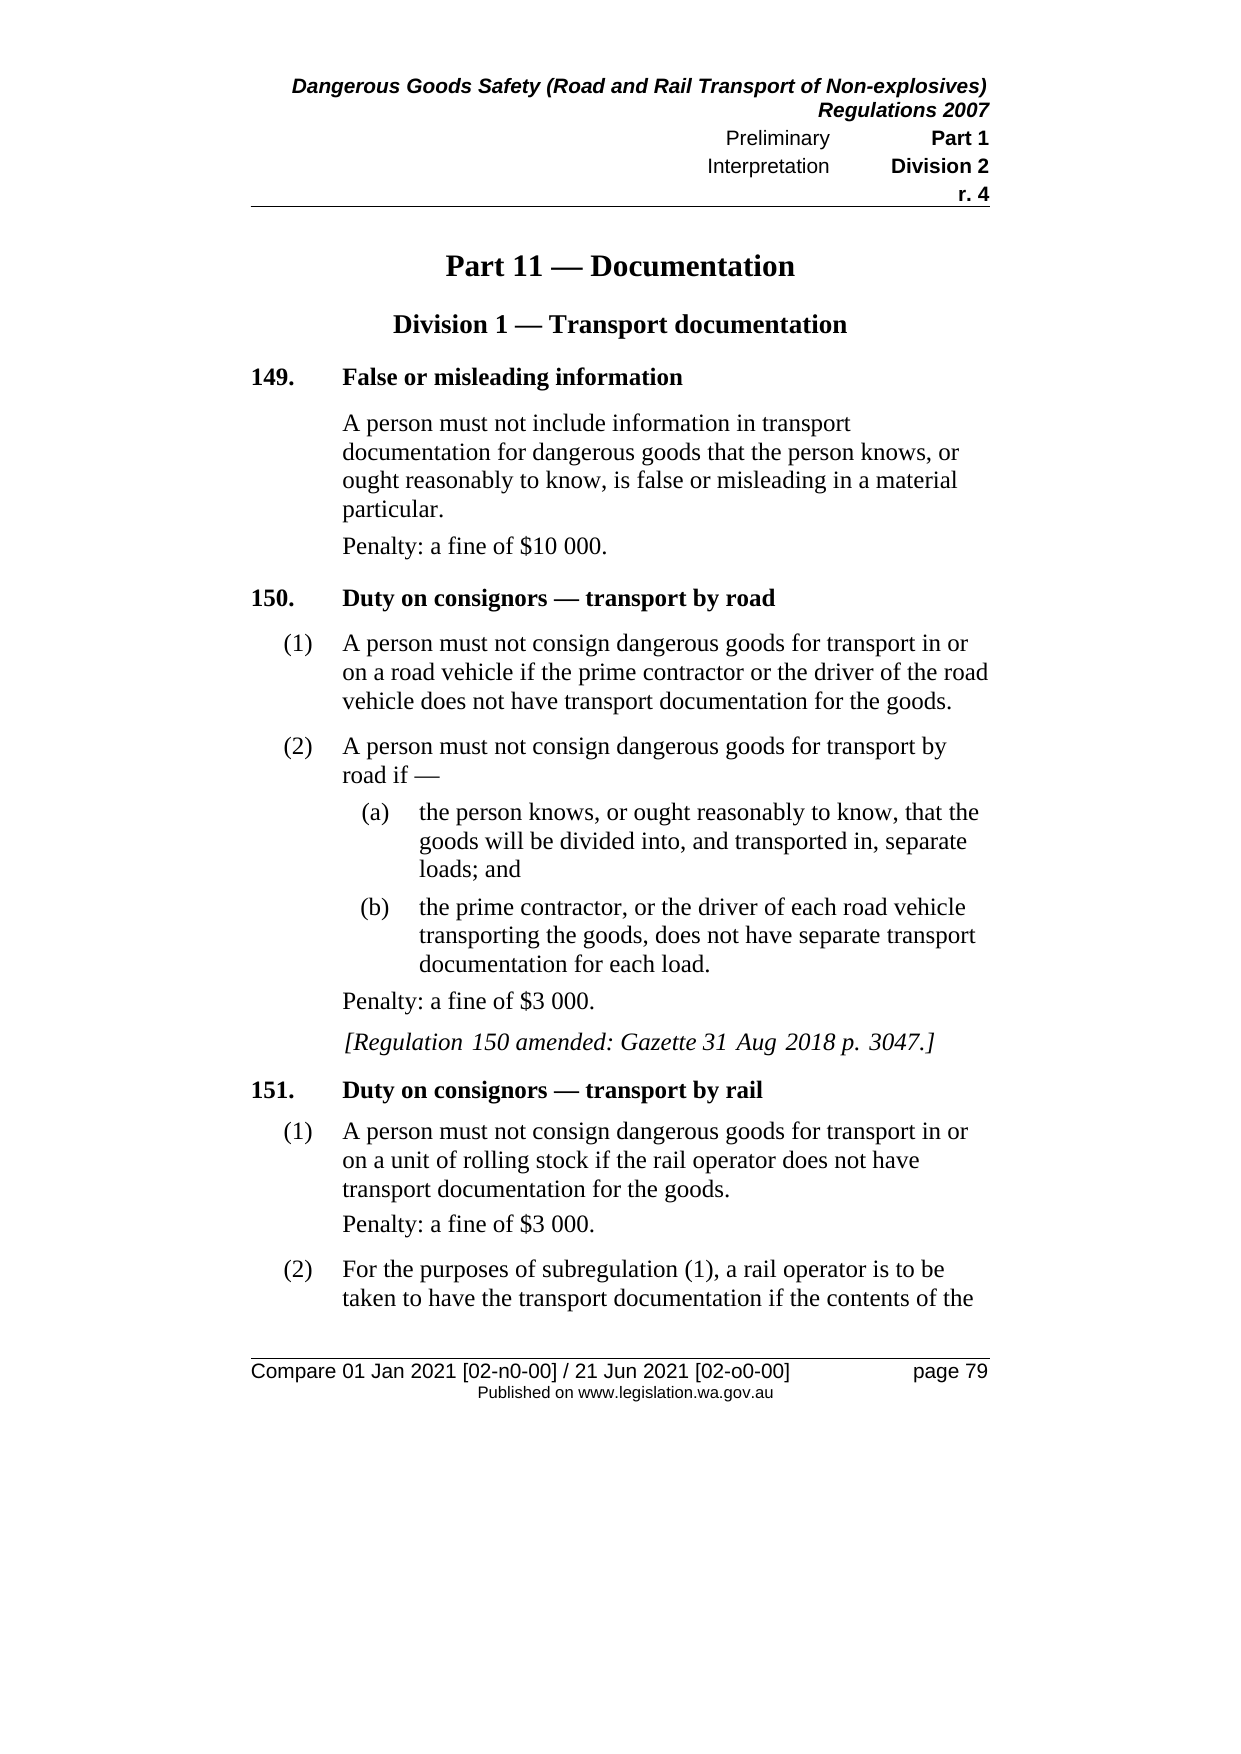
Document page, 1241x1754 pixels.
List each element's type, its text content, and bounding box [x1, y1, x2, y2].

subtitle 150. Duty on consignors — transport by road [251, 583, 990, 612]
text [251, 1254, 990, 1312]
subtitle 149. False or misleading information [251, 362, 990, 391]
text Penalty: a fine of $10 000. [251, 531, 990, 560]
text A person must not include information in transport documentation for dangerous goods that the person knows, or ought reasonably to know, is false or misleading in a material particular. [251, 408, 990, 523]
text [Regulation 150 amended: Gazette 31 Aug 2018 p. 3047.] [251, 1027, 990, 1056]
text (b) the prime contractor, or the driver of each road vehicle transporting the goods, does not have separate transport documentation for each load. [251, 892, 990, 978]
text (2) A person must not consign dangerous goods for transport by road if — [251, 731, 990, 789]
text (1) A person must not consign dangerous goods for transport in or on a road vehicle if the prime contractor or the driver of the road vehicle does not have transport documentation for the goods. [251, 628, 990, 714]
subtitle Part 11 — Documentation [251, 247, 990, 283]
subtitle 151. Duty on consignors — transport by rail [251, 1075, 990, 1104]
text Penalty: a fine of $3 000. [251, 1209, 990, 1237]
subtitle Division 1 — Transport documentation [251, 308, 990, 339]
text (1) A person must not consign dangerous goods for transport in or on a unit of rolling stock if the rail operator does not have transport documentation for the goods. [251, 1116, 990, 1202]
text Penalty: a fine of $3 000. [251, 986, 990, 1015]
text (a) the person knows, or ought reasonably to know, that the goods will be divided into, and transported in, separate loads; and [251, 797, 990, 883]
